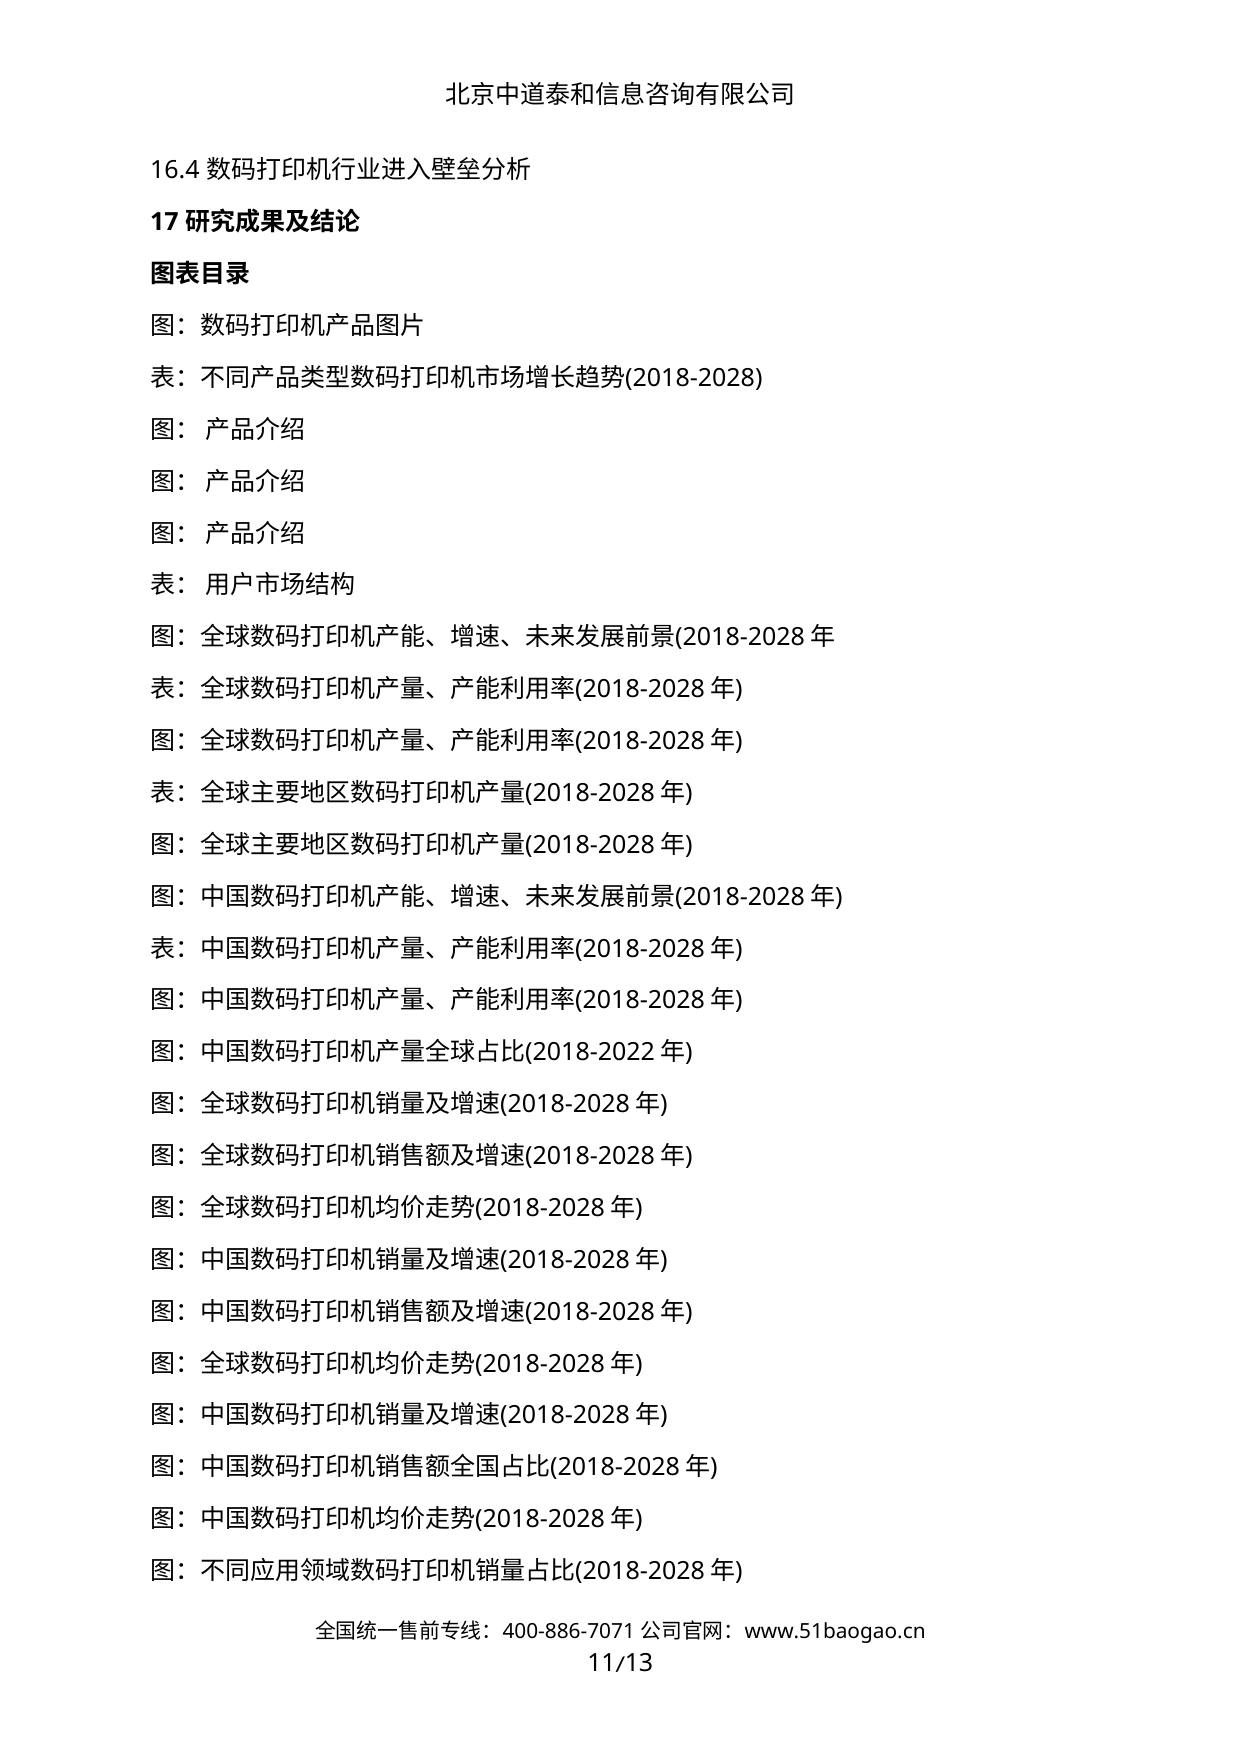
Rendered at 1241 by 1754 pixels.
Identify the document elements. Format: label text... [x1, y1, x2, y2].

text 图：全球数码打印机均价走势(2018-2028年) [150, 1187, 1090, 1224]
text 表： 用户市场结构 [150, 565, 1090, 601]
text 图：全球数码打印机产能、增速、未来发展前景(2018-2028年 [150, 617, 1090, 653]
text 表：全球主要地区数码打印机产量(2018-2028年) [150, 772, 1090, 809]
text 图：全球数码打印机销量及增速(2018-2028年) [150, 1084, 1090, 1120]
text 表：全球数码打印机产量、产能利用率(2018-2028年) [150, 669, 1090, 705]
text 图：中国数码打印机销量及增速(2018-2028年) [150, 1239, 1090, 1276]
text 图：中国数码打印机产量全球占比(2018-2022年) [150, 1032, 1090, 1068]
text 图：不同应用领域数码打印机销量占比(2018-2028年) [150, 1551, 1090, 1587]
text 图：数码打印机产品图片 [150, 306, 1090, 342]
text 图： 产品介绍 [150, 461, 1090, 497]
text 图：中国数码打印机产量、产能利用率(2018-2028年) [150, 980, 1090, 1016]
text 图： 产品介绍 [150, 409, 1090, 446]
text 图：中国数码打印机销量及增速(2018-2028年) [150, 1395, 1090, 1431]
text 图：全球主要地区数码打印机产量(2018-2028年) [150, 824, 1090, 861]
text 图：中国数码打印机销售额全国占比(2018-2028年) [150, 1447, 1090, 1483]
text 图：全球数码打印机均价走势(2018-2028年) [150, 1343, 1090, 1379]
text 表：不同产品类型数码打印机市场增长趋势(2018-2028) [150, 357, 1090, 394]
text 图：中国数码打印机产能、增速、未来发展前景(2018-2028年) [150, 876, 1090, 912]
text 17 研究成果及结论 [150, 202, 1090, 238]
text 图： 产品介绍 [150, 513, 1090, 549]
text 图表目录 [150, 254, 1090, 290]
text 图：全球数码打印机销售额及增速(2018-2028年) [150, 1136, 1090, 1172]
text 图：中国数码打印机均价走势(2018-2028年) [150, 1499, 1090, 1535]
text 图：全球数码打印机产量、产能利用率(2018-2028年) [150, 721, 1090, 757]
text 表：中国数码打印机产量、产能利用率(2018-2028年) [150, 928, 1090, 964]
text 16.4 数码打印机行业进入壁垒分析 [150, 150, 1090, 186]
text 图：中国数码打印机销售额及增速(2018-2028年) [150, 1291, 1090, 1327]
